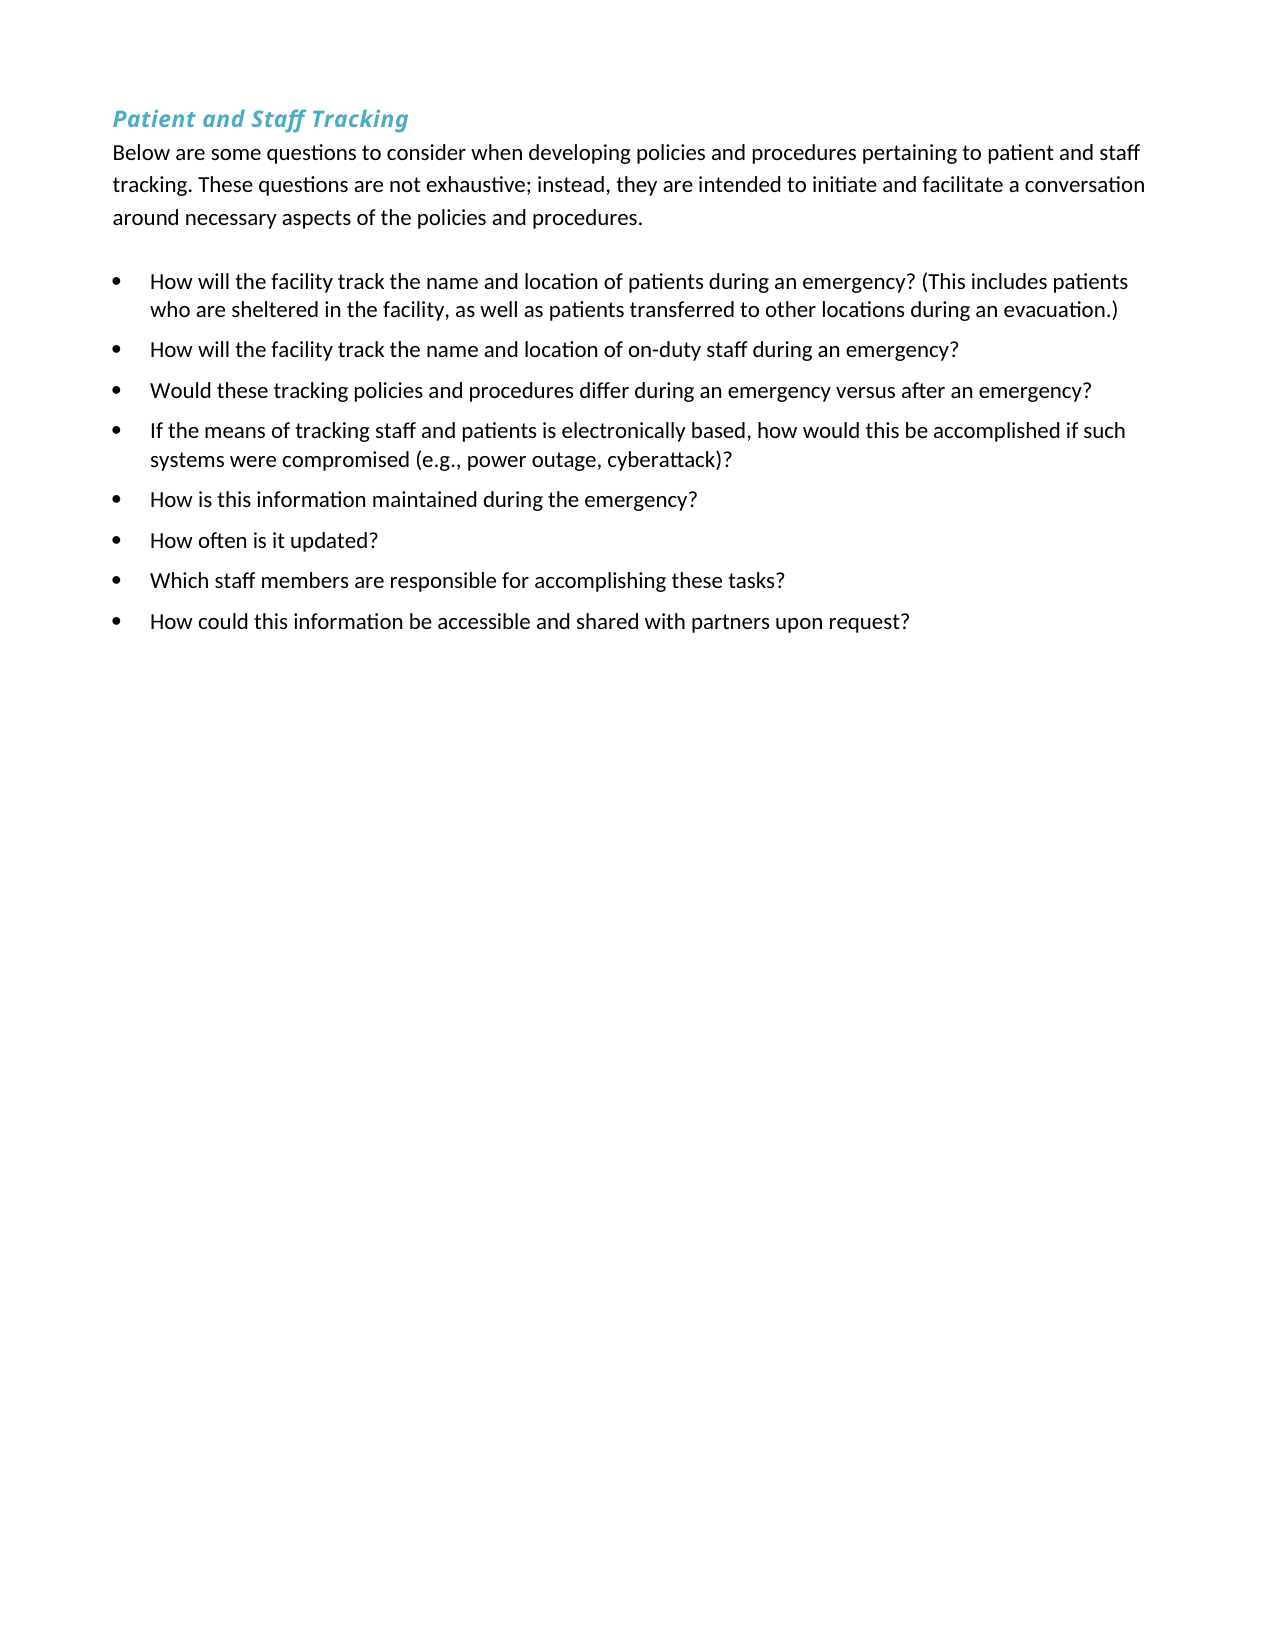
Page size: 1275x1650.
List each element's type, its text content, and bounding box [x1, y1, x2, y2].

text Below are some questions to consider when developing policies and procedures pertaining to patient and staff tracking. These questions are not exhaustive; instead, they are intended to initiate and facilitate a conversation around necessary aspects of the policies and procedures. [112, 138, 1162, 231]
list How will the facility track the name and location of patients during an emergency? (This includes patients who are sheltered in the facility, as well as patients transferred to other locations during an evacuation.) [112, 267, 1162, 323]
list How is this information maintained during the emergency? [112, 485, 1162, 513]
list How could this information be accessible and shared with partners upon request? [112, 607, 1162, 635]
subtitle Patient and Staff Tracking [112, 103, 1162, 134]
list Which staff members are responsible for accomplishing these tasks? [112, 566, 1162, 594]
list How often is it updated? [112, 526, 1162, 554]
list How will the facility track the name and location of on-duty staff during an emergency? [112, 336, 1162, 364]
list If the means of tracking staff and patients is electronically based, how would this be accomplished if such systems were compromised (e.g., power outage, cyberattack)? [112, 417, 1162, 473]
list Would these tracking policies and procedures differ during an emergency versus after an emergency? [112, 376, 1162, 404]
